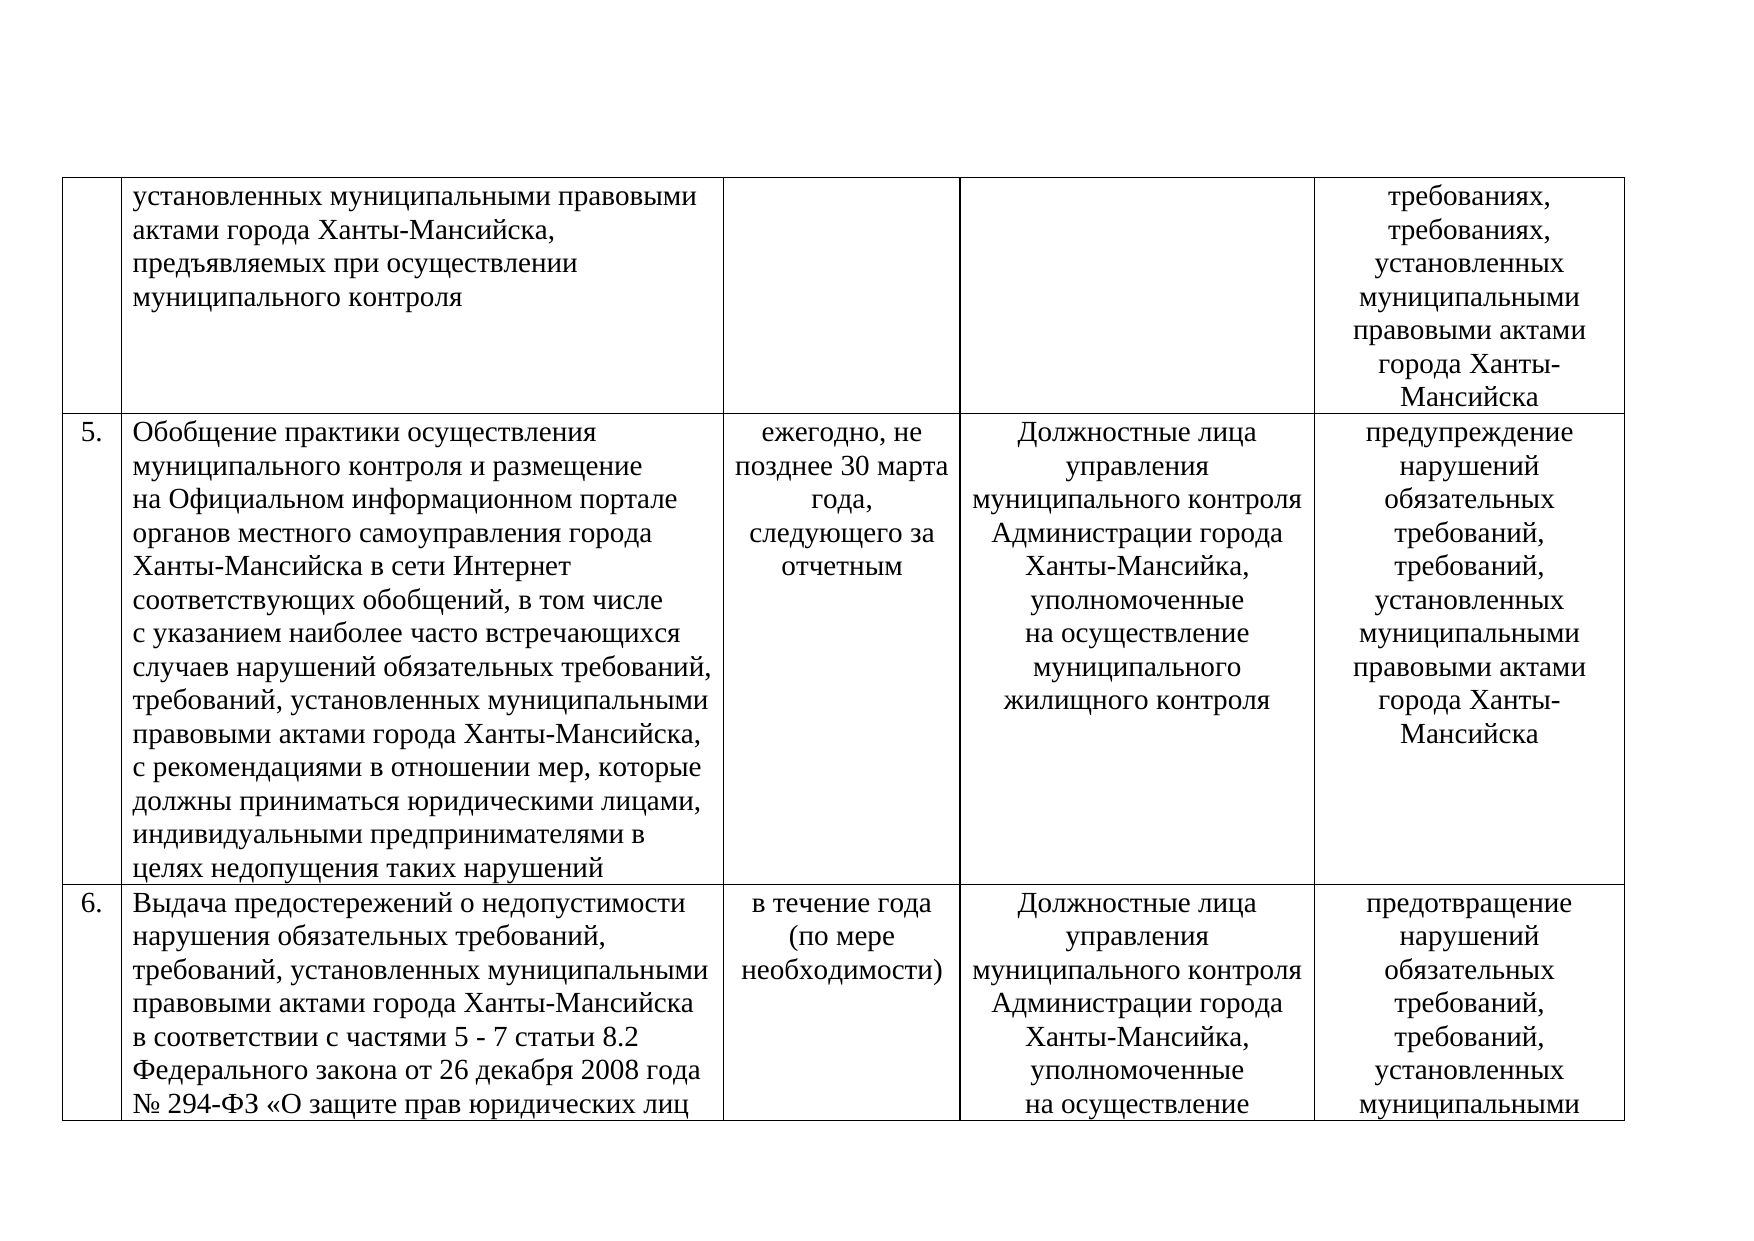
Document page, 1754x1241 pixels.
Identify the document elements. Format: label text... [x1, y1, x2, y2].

table_cell предупреждение нарушений обязательных требований, требований, установленных муниципальными правовыми актами города Ханты-Мансийска [1315, 414, 1624, 884]
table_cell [1315, 885, 1624, 1119]
table_cell 6. [63, 885, 121, 1119]
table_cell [724, 178, 959, 413]
table_cell 4. [63, 178, 121, 413]
table_cell 5. [63, 414, 121, 884]
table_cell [122, 178, 723, 413]
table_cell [1315, 178, 1624, 413]
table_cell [961, 885, 1314, 1119]
table_cell Обобщение практики осуществления муниципального контроля и размещение на Официальном информационном портале органов местного самоуправления города Ханты-Мансийска в сети Интернет соответствующих обобщений, в том числе с указанием наиболее часто встречающихся случаев нарушений обязательных требований, требований, установленных муниципальными правовыми актами города Ханты-Мансийска, с рекомендациями в отношении мер, которые должны приниматься юридическими лицами, индивидуальными предпринимателями в целях недопущения таких нарушений [122, 414, 723, 884]
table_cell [724, 885, 959, 1119]
table_cell ежегодно, не позднее 30 марта года, следующего за отчетным [724, 414, 959, 884]
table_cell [961, 178, 1314, 413]
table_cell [122, 885, 723, 1119]
